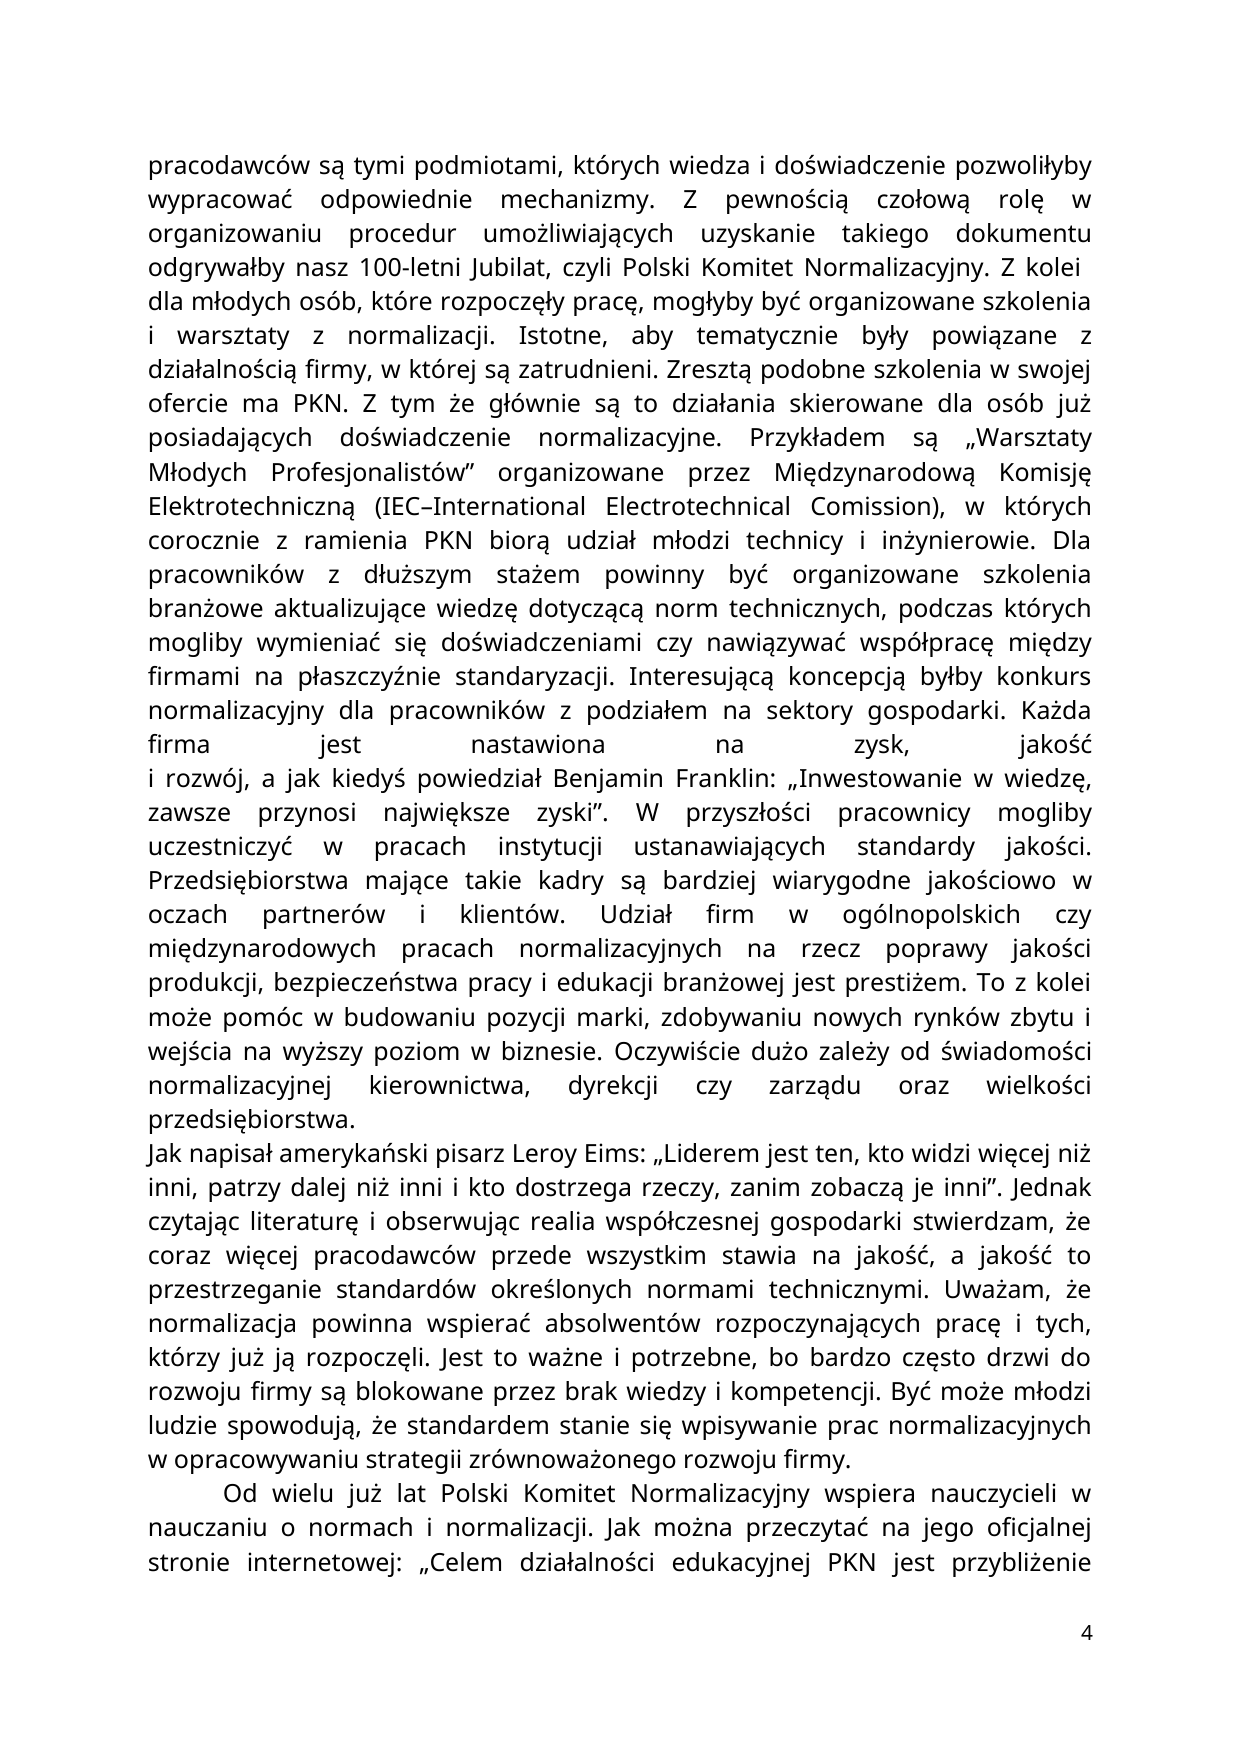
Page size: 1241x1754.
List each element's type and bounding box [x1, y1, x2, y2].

text [148, 1476, 1093, 1578]
text [148, 148, 1093, 1476]
